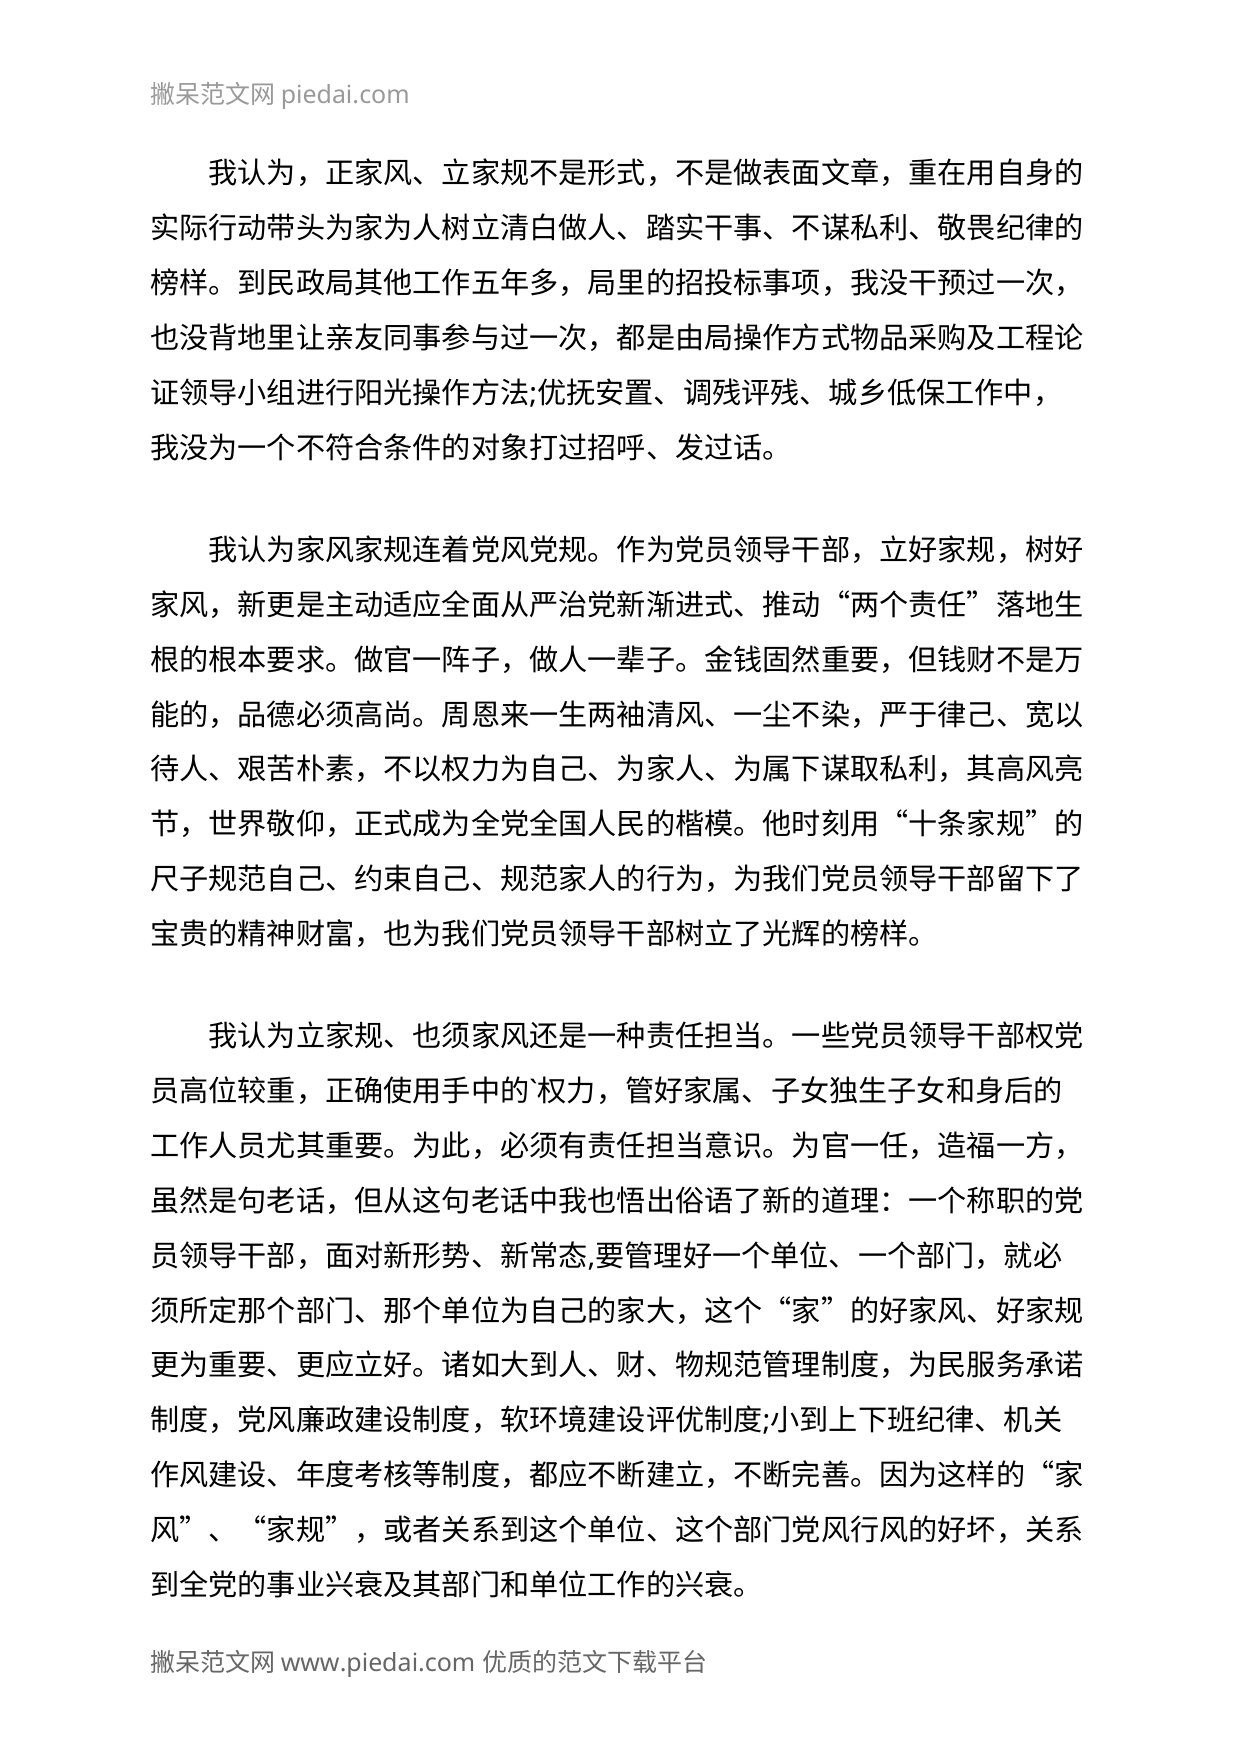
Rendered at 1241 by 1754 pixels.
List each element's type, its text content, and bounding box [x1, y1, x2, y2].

text 我认为立家规、也须家风还是一种责任担当。一些党员领导干部权党员高位较重，正确使用手中的`权力，管好家属、子女独生子女和身后的工作人员尤其重要。为此，必须有责任担当意识。为官一任，造福一方，虽然是句老话，但从这句老话中我也悟出俗语了新的道理：一个称职的党员领导干部，面对新形势、新常态,要管理好一个单位、一个部门，就必须所定那个部门、那个单位为自己的家大，这个“家”的好家风、好家规更为重要、更应立好。诸如大到人、财、物规范管理制度，为民服务承诺制度，党风廉政建设制度，软环境建设评优制度;小到上下班纪律、机关作风建设、年度考核等制度，都应不断建立，不断完善。因为这样的“家风”、“家规”，或者关系到这个单位、这个部门党风行风的好坏，关系到全党的事业兴衰及其部门和单位工作的兴衰。 [150, 1012, 1090, 1604]
text 我认为家风家规连着党风党规。作为党员领导干部，立好家规，树好家风，新更是主动适应全面从严治党新渐进式、推动“两个责任”落地生根的根本要求。做官一阵子，做人一辈子。金钱固然重要，但钱财不是万能的，品德必须高尚。周恩来一生两袖清风、一尘不染，严于律己、宽以待人、艰苦朴素，不以权力为自己、为家人、为属下谋取私利，其高风亮节，世界敬仰，正式成为全党全国人民的楷模。他时刻用“十条家规”的尺子规范自己、约束自己、规范家人的行为，为我们党员领导干部留下了宝贵的精神财富，也为我们党员领导干部树立了光辉的榜样。 [150, 526, 1090, 953]
text 我认为，正家风、立家规不是形式，不是做表面文章，重在用自身的实际行动带头为家为人树立清白做人、踏实干事、不谋私利、敬畏纪律的榜样。到民政局其他工作五年多，局里的招投标事项，我没干预过一次，也没背地里让亲友同事参与过一次，都是由局操作方式物品采购及工程论证领导小组进行阳光操作方法;优抚安置、调残评残、城乡低保工作中，我没为一个不符合条件的对象打过招呼、发过话。 [150, 150, 1090, 467]
